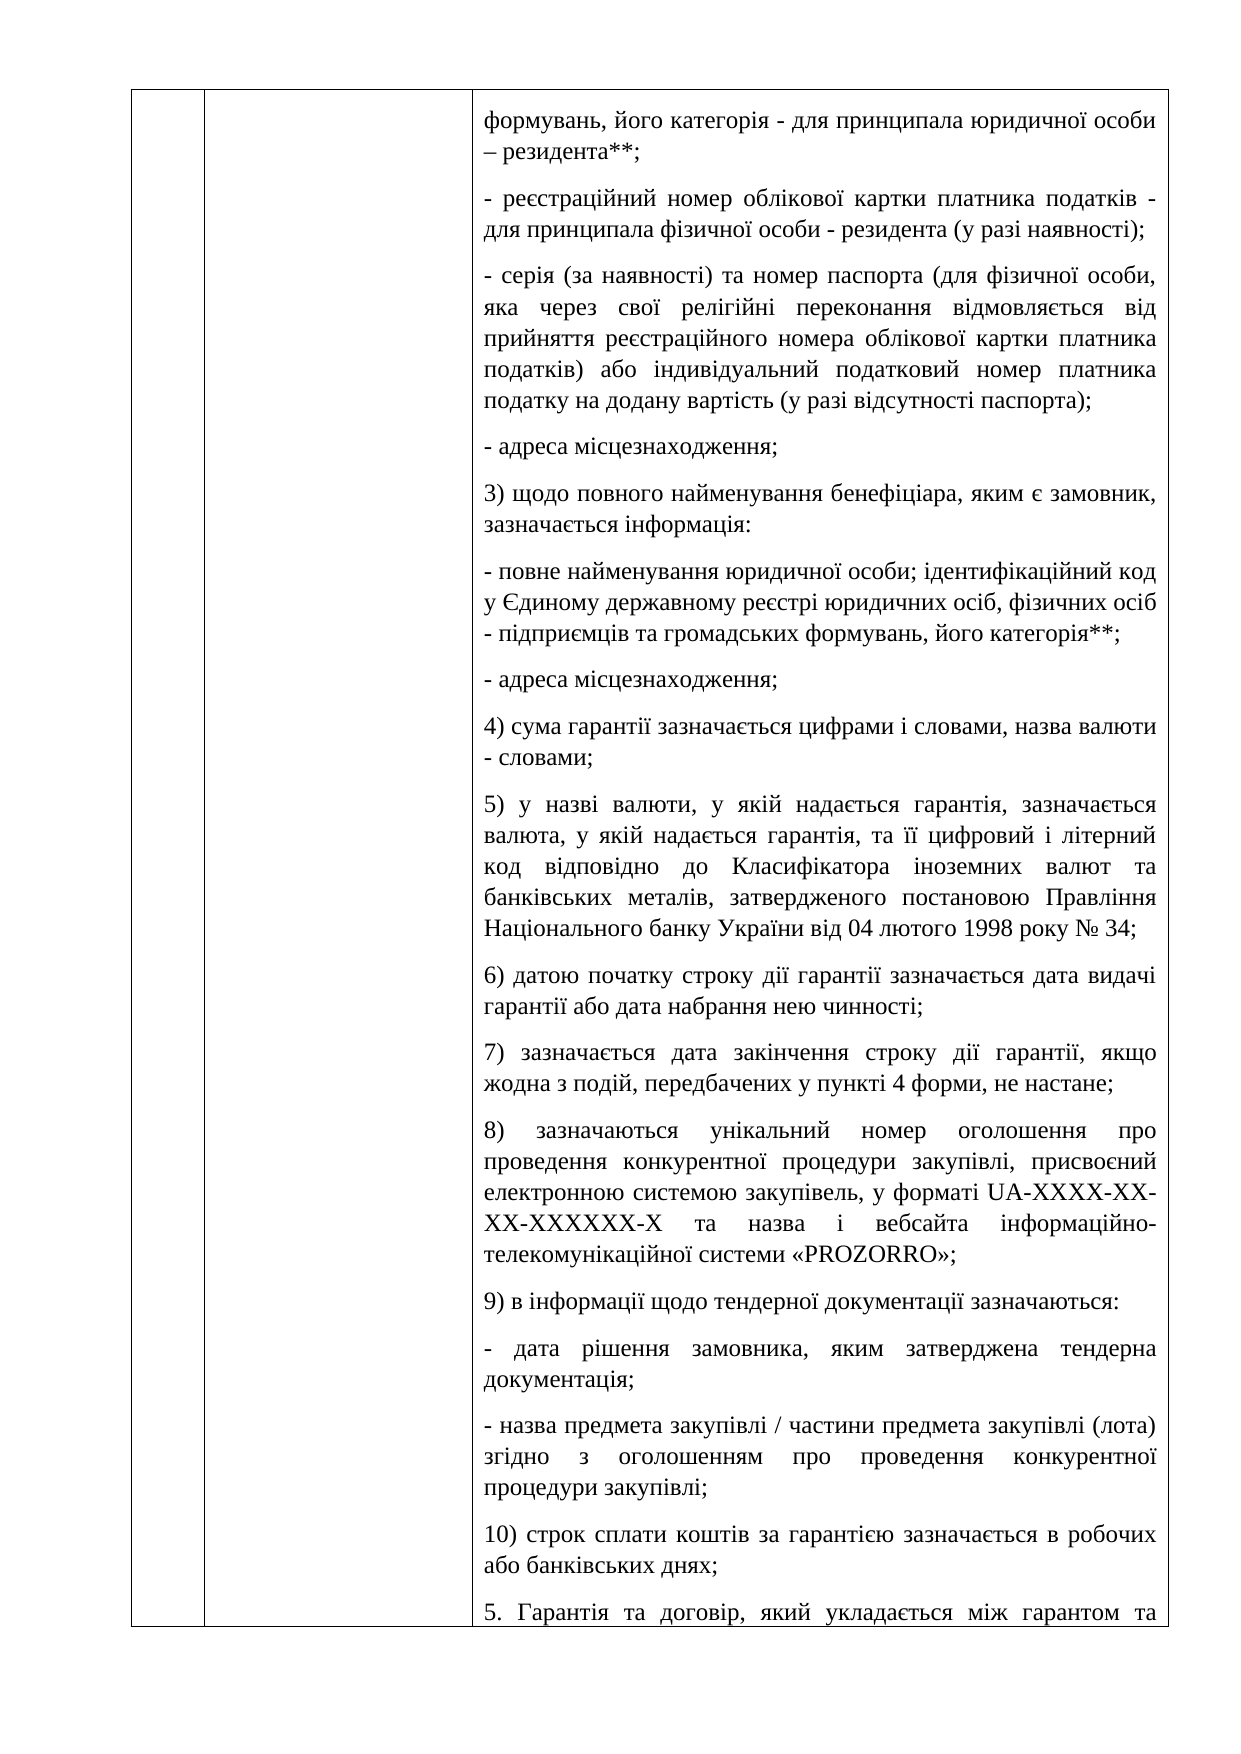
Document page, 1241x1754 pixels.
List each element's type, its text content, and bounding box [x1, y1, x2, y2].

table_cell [473, 90, 1168, 1626]
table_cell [205, 90, 472, 1626]
table_cell 2 [132, 90, 204, 1626]
